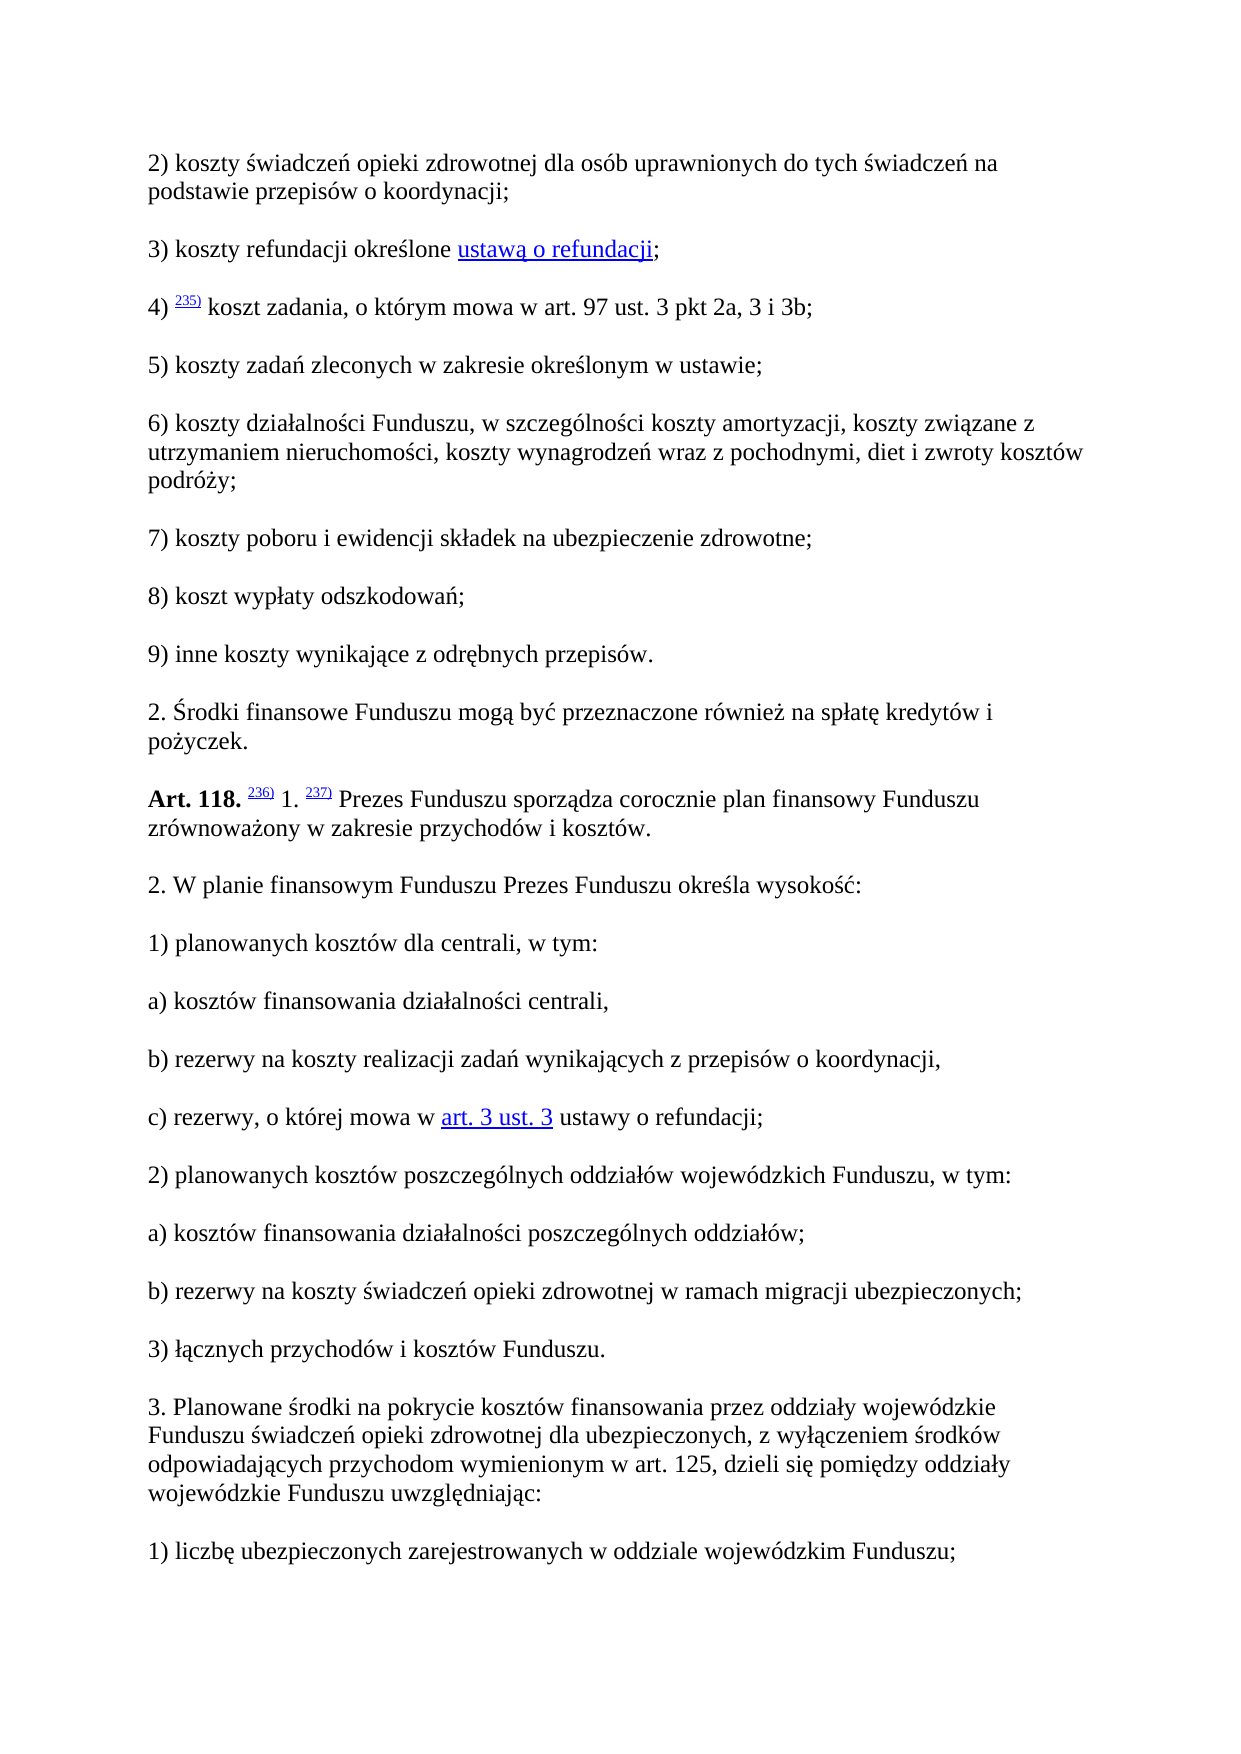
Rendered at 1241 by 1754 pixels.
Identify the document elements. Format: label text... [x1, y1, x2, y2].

text Art. 118. 236) 1. 237) Prezes Funduszu sporządza corocznie plan finansowy Funduszu zrównoważony w zakresie przychodów i kosztów. [148, 784, 1093, 841]
text 1) planowanych kosztów dla centrali, w tym: [148, 928, 1093, 957]
text 2) planowanych kosztów poszczególnych oddziałów wojewódzkich Funduszu, w tym: [148, 1160, 1093, 1189]
text 7) koszty poboru i ewidencji składek na ubezpieczenie zdrowotne; [148, 523, 1093, 552]
text 8) koszt wypłaty odszkodowań; [148, 581, 1093, 610]
text 2. Środki finansowe Funduszu mogą być przeznaczone również na spłatę kredytów i pożyczek. [148, 697, 1093, 755]
text c) rezerwy, o której mowa w art. 3 ust. 3 ustawy o refundacji; [148, 1102, 1093, 1131]
text 5) koszty zadań zleconych w zakresie określonym w ustawie; [148, 350, 1093, 379]
text a) kosztów finansowania działalności poszczególnych oddziałów; [148, 1218, 1093, 1247]
text 3. Planowane środki na pokrycie kosztów finansowania przez oddziały wojewódzkie Funduszu świadczeń opieki zdrowotnej dla ubezpieczonych, z wyłączeniem środków odpowiadających przychodom wymienionym w art. 125, dzieli się pomiędzy oddziały wojewódzkie Funduszu uwzględniając: [148, 1392, 1093, 1507]
text 3) łącznych przychodów i kosztów Funduszu. [148, 1334, 1093, 1363]
text 6) koszty działalności Funduszu, w szczególności koszty amortyzacji, koszty związane z utrzymaniem nieruchomości, koszty wynagrodzeń wraz z pochodnymi, diet i zwroty kosztów podróży; [148, 408, 1093, 494]
text 4) 235) koszt zadania, o którym mowa w art. 97 ust. 3 pkt 2a, 3 i 3b; [148, 292, 1093, 321]
text 9) inne koszty wynikające z odrębnych przepisów. [148, 639, 1093, 668]
text 1) liczbę ubezpieczonych zarejestrowanych w oddziale wojewódzkim Funduszu; [148, 1536, 1093, 1565]
text a) kosztów finansowania działalności centrali, [148, 986, 1093, 1015]
text 2. W planie finansowym Funduszu Prezes Funduszu określa wysokość: [148, 871, 1093, 899]
text b) rezerwy na koszty realizacji zadań wynikających z przepisów o koordynacji, [148, 1044, 1093, 1073]
text b) rezerwy na koszty świadczeń opieki zdrowotnej w ramach migracji ubezpieczonych; [148, 1276, 1093, 1305]
text 2) koszty świadczeń opieki zdrowotnej dla osób uprawnionych do tych świadczeń na podstawie przepisów o koordynacji; [148, 148, 1093, 205]
text 3) koszty refundacji określone ustawą o refundacji; [148, 234, 1093, 263]
